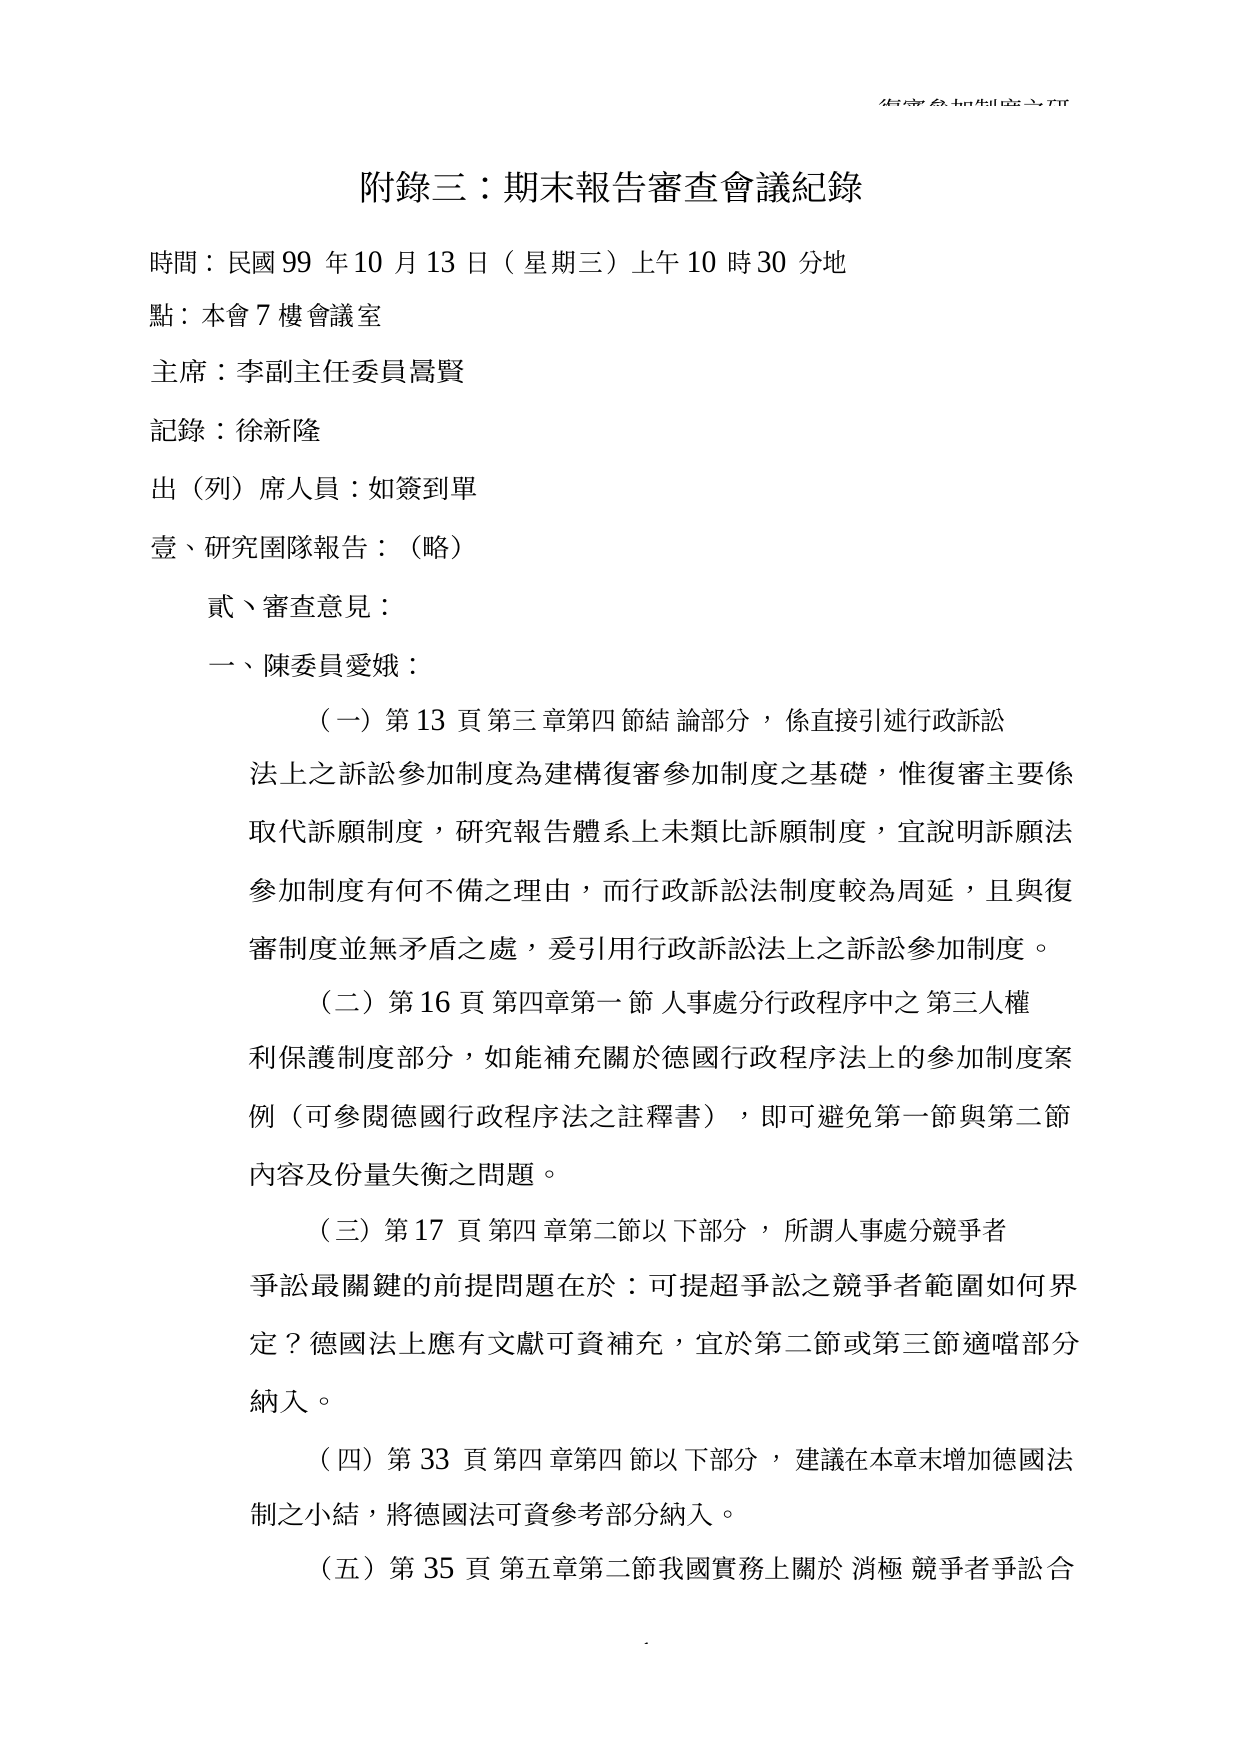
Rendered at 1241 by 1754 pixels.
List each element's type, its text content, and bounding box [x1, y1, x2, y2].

text 出（列）席人員：如簽到單壹、研究圉隊報告：（略） [150, 468, 494, 565]
text （ 一）第 13 頁 第三 章第四 節結 論部分 ， 係直接引述行政訴訟 [306, 704, 1130, 737]
text （二）第 16 頁 第四章第一 節 人事處分行政程序中之 第三人權 [306, 987, 1130, 1019]
subtitle 附錄三：期末報告審查會議紀錄 [117, 161, 1106, 211]
text 法上之訴訟參加制度為建構復審參加制度之基礎，惟復審主要係取代訴願制度，硏究報告體系上未類比訴願制度，宜說明訴願法參加制度有何不備之理由，而行政訴訟法制度較為周延，且與復審制度並無矛盾之處，爰引用行政訴訟法上之訴訟參加制度。 [248, 753, 1075, 966]
text （ 三）第 17 頁 第四 章第二節以 下部分 ， 所謂人事處分競爭者 [306, 1213, 1130, 1247]
text 時間： 民國 99 年 10 月 13 日（ 星期三）上午 10 時 30 分地點： 本會 7 樓 會議 室 [149, 243, 864, 332]
text 主席：李副主任委員暠賢記錄：徐新隆 [149, 352, 466, 447]
text 利保護制度部分，如能補充關於德國行政程序法上的參加制度案例（可參閱德國行政程序法之註釋書），即可避免第一節與第二節 內容及份量失衡之問題。 [248, 1038, 1074, 1192]
text （ 四）第 33 頁 第四 章第四 節以 下部分 ， 建議在本章末增加德國法制之小結，將德國法可資參考部分納入。 [250, 1439, 1074, 1531]
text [248, 1549, 1074, 1586]
text 爭訟最關鍵的前提問題在於：可提超爭訟之競爭者範圍如何界定？德國法上應有文獻可資補充，宜於第二節或第三節適噹部分納入。 [249, 1265, 1080, 1419]
text 貳丶審查意見： 一、陳委員愛娥： [207, 586, 428, 683]
